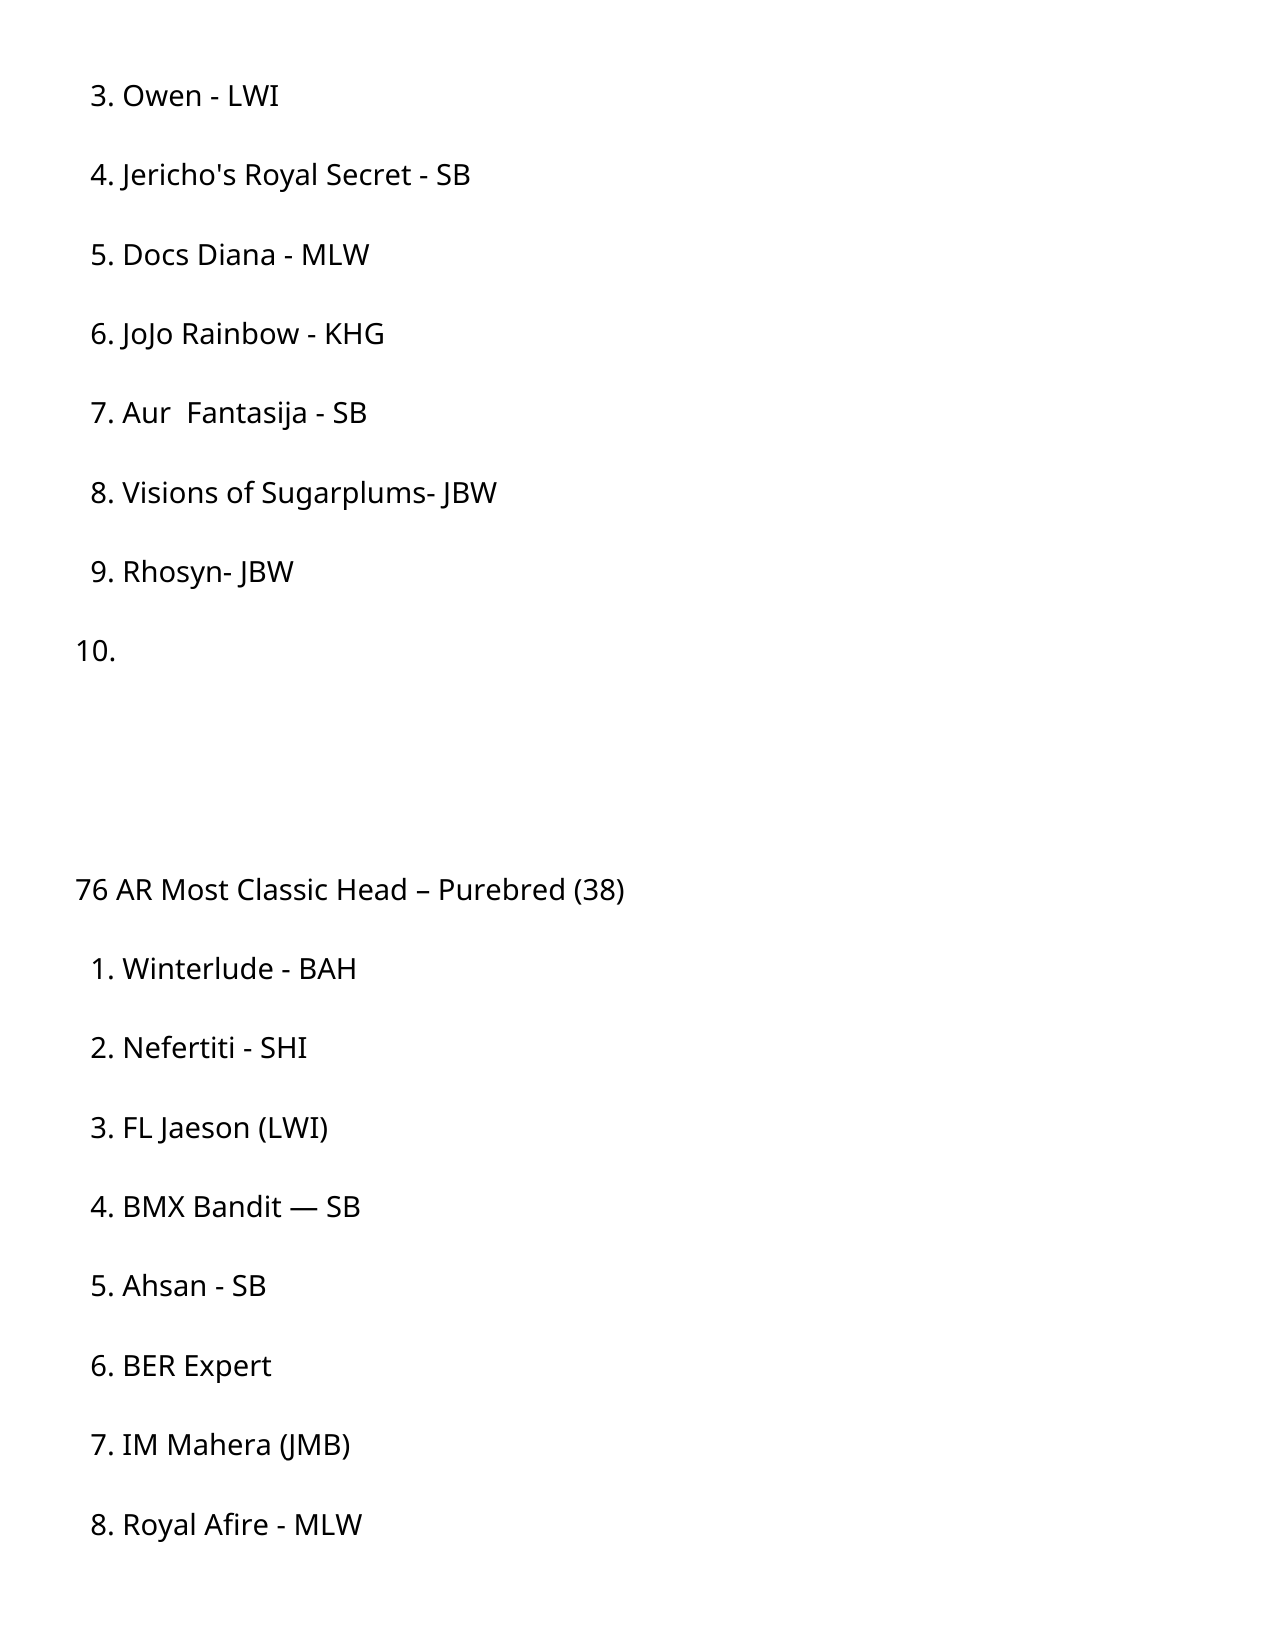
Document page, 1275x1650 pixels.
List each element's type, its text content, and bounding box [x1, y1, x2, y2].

text 7. Aur Fantasija - SB [75, 392, 1200, 432]
text 4. Jericho's Royal Secret - SB [75, 154, 1200, 194]
text 3. FL Jaeson (LWI) [75, 1107, 1200, 1147]
text 6. JoJo Rainbow - KHG [75, 313, 1200, 353]
text 1. Winterlude - BAH [75, 948, 1200, 988]
text 8. Visions of Sugarplums- JBW [75, 472, 1200, 512]
text 76 AR Most Classic Head – Purebred (38) [75, 869, 1200, 908]
text 3. Owen - LWI [75, 75, 1200, 115]
text 6. BER Expert [75, 1345, 1200, 1385]
text 7. IM Mahera (JMB) [75, 1424, 1200, 1464]
text 5. Ahsan - SB [75, 1266, 1200, 1305]
text 8. Royal Afire - MLW [75, 1504, 1200, 1543]
text 4. BMX Bandit — SB [75, 1186, 1200, 1226]
text 5. Docs Diana - MLW [75, 234, 1200, 273]
text 10. [75, 631, 1200, 670]
text 9. Rhosyn- JBW [75, 551, 1200, 591]
text 2. Nefertiti - SHI [75, 1027, 1200, 1067]
